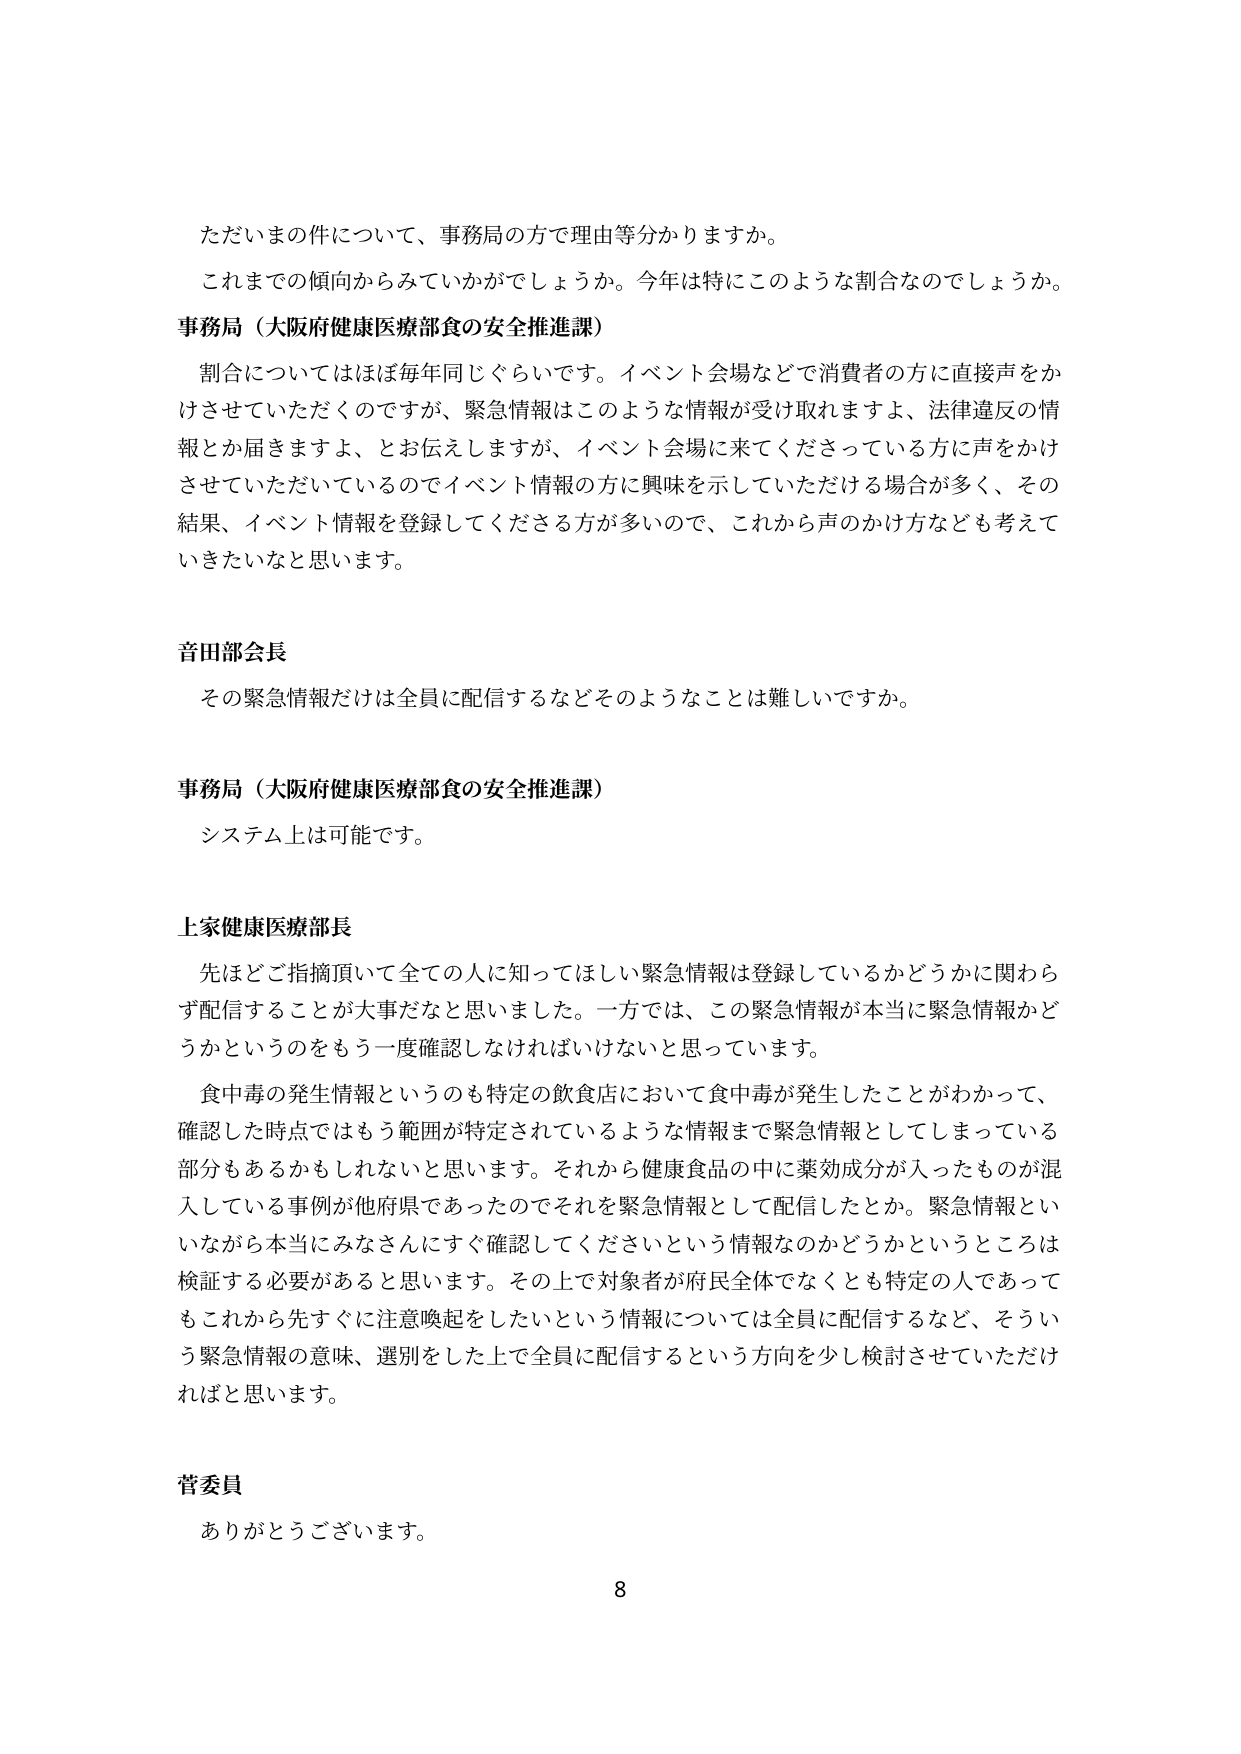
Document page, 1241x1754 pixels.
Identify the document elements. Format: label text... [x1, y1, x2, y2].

text その緊急情報だけは全員に配信するなどそのようなことは難しいですか。 [177, 678, 1063, 716]
text 上家健康医療部長 [177, 907, 1063, 945]
text 割合についてはほぼ毎年同じぐらいです。イベント会場などで消費者の方に直接声をかけさせていただくのですが、緊急情報はこのような情報が受け取れますよ、法律違反の情報とか届きますよ、とお伝えしますが、イベント会場に来てくださっている方に声をかけさせていただいているのでイベント情報の方に興味を示していただける場合が多く、その結果、イベント情報を登録してくださる方が多いので、これから声のかけ方なども考えていきたいなと思います。 [177, 353, 1063, 578]
text 菅委員 [177, 1466, 1063, 1503]
text 事務局（大阪府健康医療部食の安全推進課） [177, 307, 1063, 345]
text これまでの傾向からみていかがでしょうか。今年は特にこのような割合なのでしょうか。 [177, 261, 1063, 299]
text 食中毒の発生情報というのも特定の飲食店において食中毒が発生したことがわかって、確認した時点ではもう範囲が特定されているような情報まで緊急情報としてしまっている部分もあるかもしれないと思います。それから健康食品の中に薬効成分が入ったものが混入している事例が他府県であったのでそれを緊急情報として配信したとか。緊急情報といいながら本当にみなさんにすぐ確認してくださいという情報なのかどうかというところは検証する必要があると思います。その上で対象者が府民全体でなくとも特定の人であってもこれから先すぐに注意喚起をしたいという情報については全員に配信するなど、そういう緊急情報の意味、選別をした上で全員に配信するという方向を少し検討させていただければと思います。 [177, 1074, 1063, 1411]
text 音田部会長 [177, 632, 1063, 670]
text ただいまの件について、事務局の方で理由等分かりますか。 [177, 216, 1063, 253]
text システム上は可能です。 [177, 816, 1063, 853]
text 先ほどご指摘頂いて全ての人に知ってほしい緊急情報は登録しているかどうかに関わらず配信することが大事だなと思いました。一方では、この緊急情報が本当に緊急情報かどうかというのをもう一度確認しなければいけないと思っています。 [177, 953, 1063, 1066]
text 事務局（大阪府健康医療部食の安全推進課） [177, 770, 1063, 807]
text ありがとうございます。 [177, 1511, 1063, 1549]
